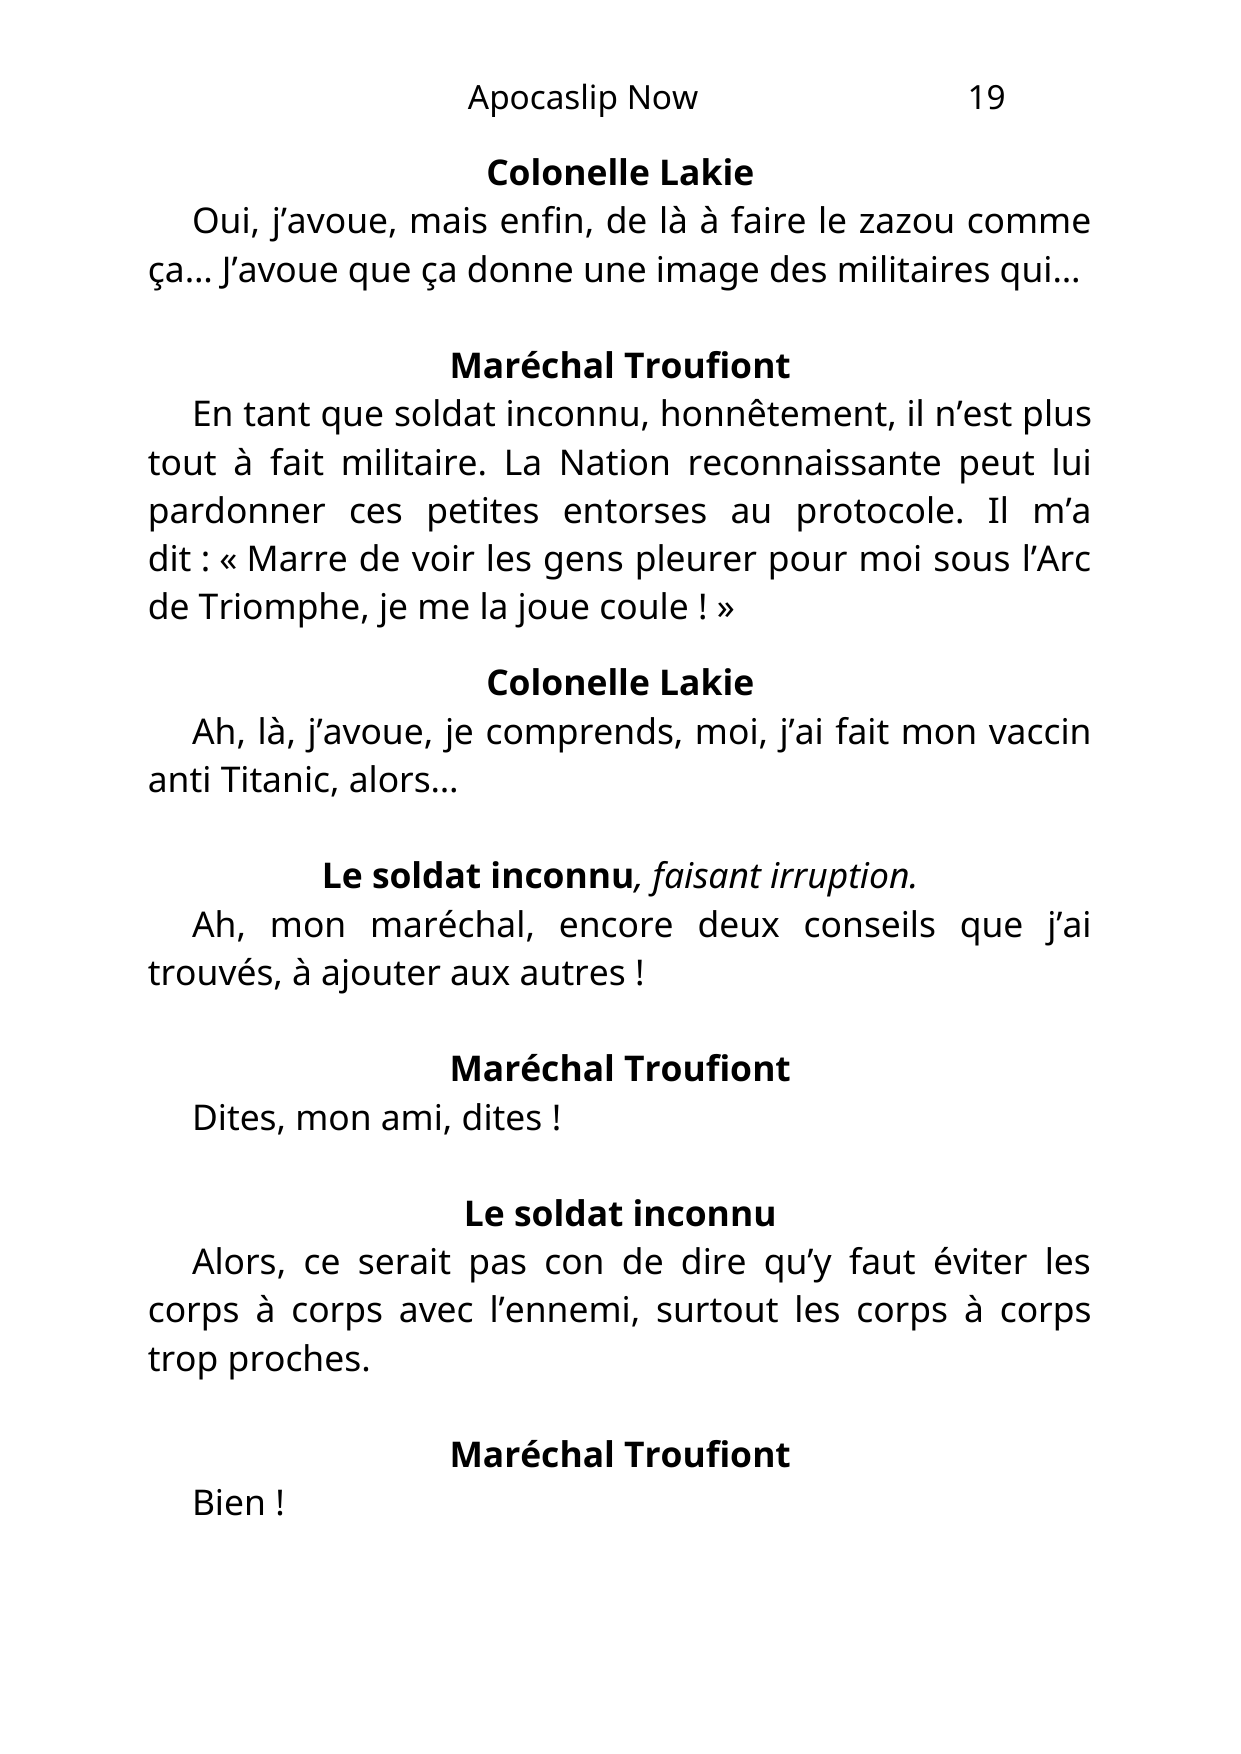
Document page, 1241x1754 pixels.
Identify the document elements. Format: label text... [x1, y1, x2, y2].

text Alors, ce serait pas con de dire qu’y faut éviter les corps à corps avec l’ennemi, surtout les corps à corps trop proches. [148, 1237, 1093, 1381]
text Le soldat inconnu [148, 1188, 1093, 1237]
text Oui, j’avoue, mais enfin, de là à faire le zazou comme ça… J’avoue que ça donne une image des militaires qui… [148, 196, 1093, 292]
text Dites, mon ami, dites ! [148, 1092, 1093, 1140]
text Colonelle Lakie [148, 148, 1093, 196]
text Maréchal Troufiont [148, 1044, 1093, 1092]
text Maréchal Troufiont [148, 1429, 1093, 1478]
text Bien ! [148, 1478, 1093, 1526]
text Ah, là, j’avoue, je comprends, moi, j’ai fait mon vaccin anti Titanic, alors… [148, 706, 1093, 803]
text En tant que soldat inconnu, honnêtement, il n’est plus tout à fait militaire. La Nation reconnaissante peut lui pardonner ces petites entorses au protocole. Il m’a dit : « Marre de voir les gens pleurer pour moi sous l’Arc de Triomphe, je me la joue coule ! » [148, 389, 1093, 630]
text Ah, mon maréchal, encore deux conseils que j’ai trouvés, à ajouter aux autres ! [148, 899, 1093, 996]
text Maréchal Troufiont [148, 341, 1093, 389]
text Le soldat inconnu, faisant irruption. [148, 851, 1093, 899]
text Colonelle Lakie [148, 658, 1093, 706]
